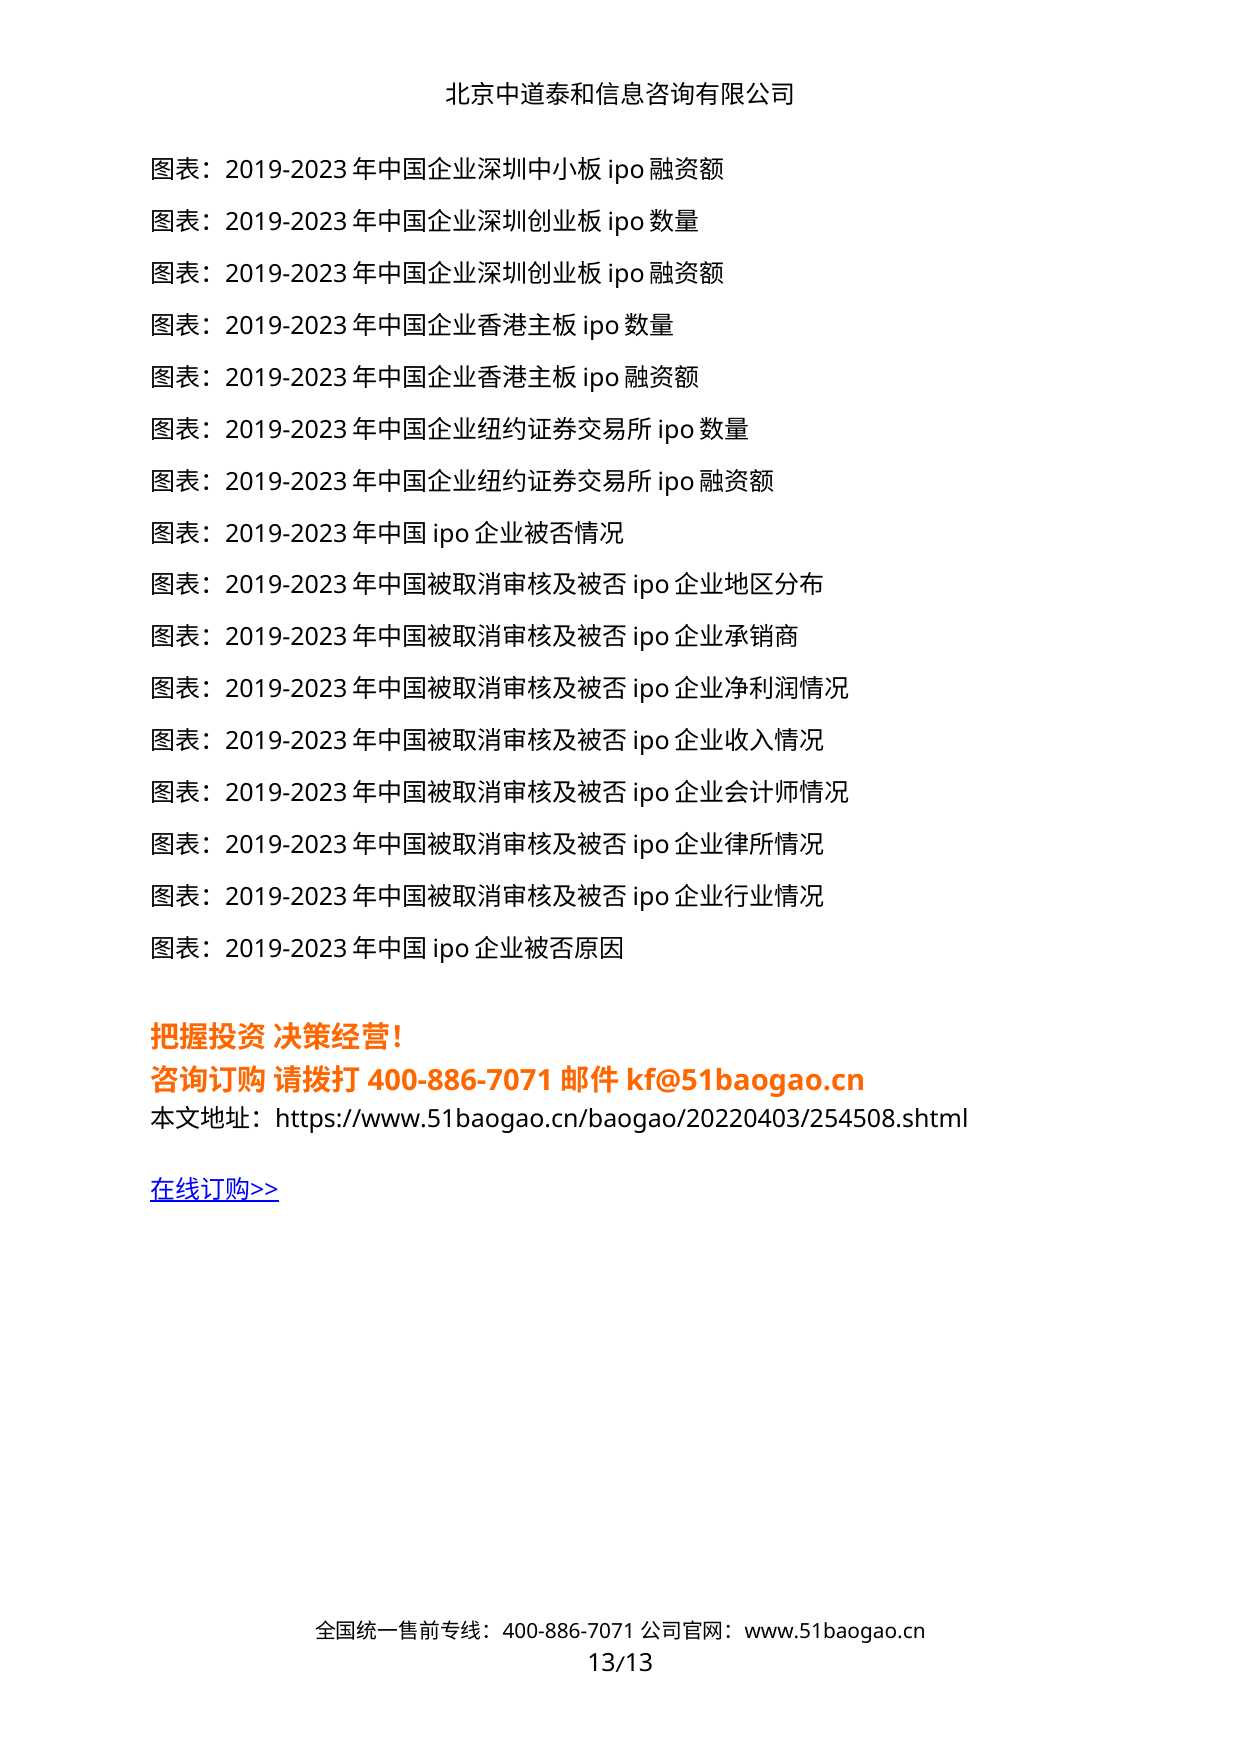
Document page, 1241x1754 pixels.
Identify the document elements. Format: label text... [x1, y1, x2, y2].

text 把握投资 决策经营！咨询订购 请拨打 400-886-7071 邮件 kf@51baogao.cn本文地址：https://www.51baogao.cn/baogao/20220403/254508.shtml [150, 980, 1090, 1135]
text 图表：2019-2023年中国企业深圳中小板ipo融资额 [150, 150, 1090, 186]
text 图表：2019-2023年中国企业香港主板ipo数量 [150, 306, 1090, 342]
text 图表：2019-2023年中国ipo企业被否情况 [150, 513, 1090, 549]
text 图表：2019-2023年中国被取消审核及被否ipo企业行业情况 [150, 876, 1090, 912]
text 图表：2019-2023年中国被取消审核及被否ipo企业承销商 [150, 617, 1090, 653]
text 图表：2019-2023年中国被取消审核及被否ipo企业会计师情况 [150, 772, 1090, 809]
text 在线订购>> [150, 1135, 1090, 1205]
text 图表：2019-2023年中国ipo企业被否原因 [150, 928, 1090, 964]
text 图表：2019-2023年中国被取消审核及被否ipo企业律所情况 [150, 824, 1090, 861]
text 图表：2019-2023年中国被取消审核及被否ipo企业收入情况 [150, 721, 1090, 757]
text 图表：2019-2023年中国被取消审核及被否ipo企业地区分布 [150, 565, 1090, 601]
text 图表：2019-2023年中国企业香港主板ipo融资额 [150, 357, 1090, 394]
text 图表：2019-2023年中国企业深圳创业板ipo融资额 [150, 254, 1090, 290]
text 图表：2019-2023年中国被取消审核及被否ipo企业净利润情况 [150, 669, 1090, 705]
text 图表：2019-2023年中国企业纽约证券交易所ipo融资额 [150, 461, 1090, 497]
text 图表：2019-2023年中国企业深圳创业板ipo数量 [150, 202, 1090, 238]
text 图表：2019-2023年中国企业纽约证券交易所ipo数量 [150, 409, 1090, 446]
